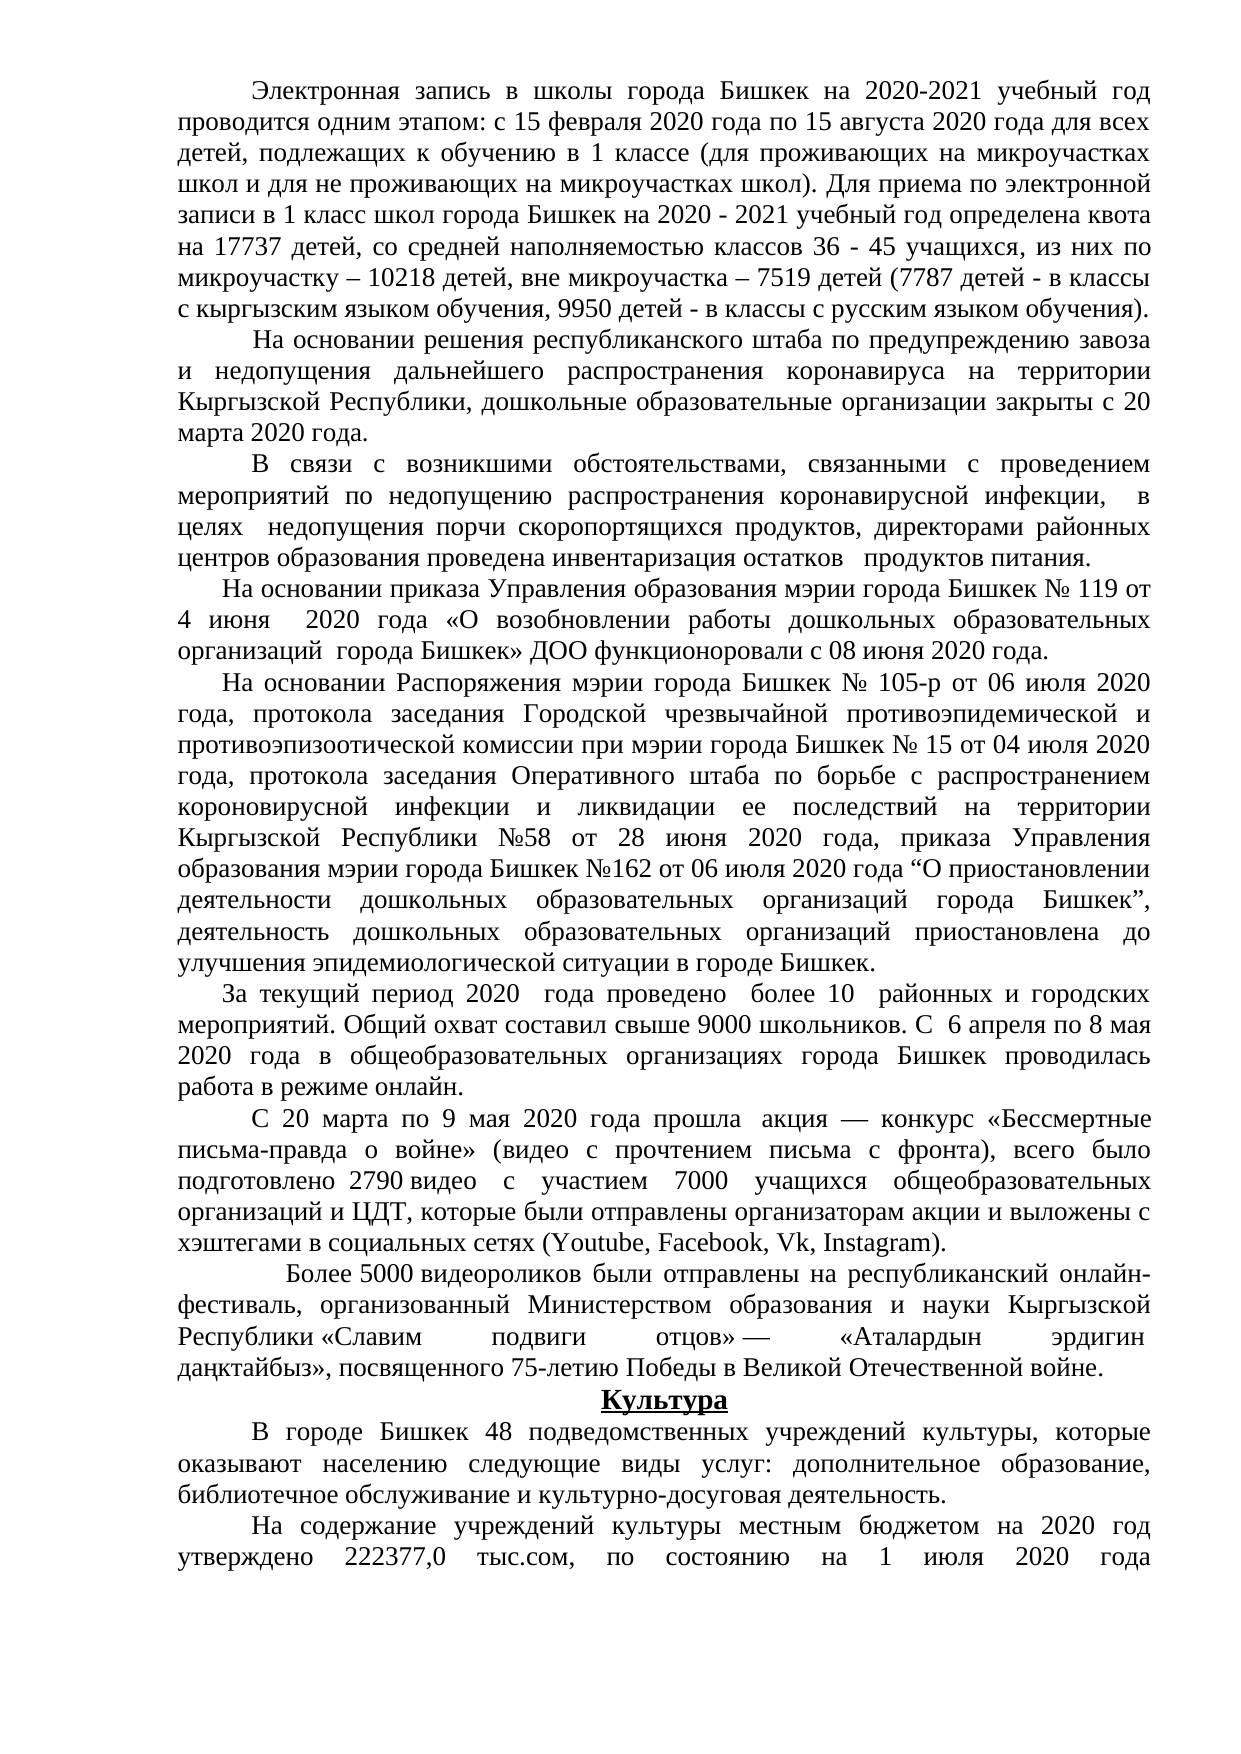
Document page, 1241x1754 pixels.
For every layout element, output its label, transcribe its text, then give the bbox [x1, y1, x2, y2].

text В городе Бишкек 48 подведомственных учреждений культуры, которые оказывают населению следующие виды услуг: дополнительное образование, библиотечное обслуживание и культурно-досуговая деятельность. [177, 1416, 1152, 1509]
text За текущий период 2020 года проведено более 10 районных и городских мероприятий. Общий охват составил свыше 9000 школьников. С 6 апреля по 8 мая 2020 года в общеобразовательных организациях города Бишкек проводилась работа в режиме онлайн. [177, 977, 1152, 1102]
text Более 5000 видеороликов были отправлены на республиканский онлайн-фестиваль, организованный Министерством образования и науки Кыргызской Республики «Славим подвиги отцов» — «Аталардын эрдигин даңктайбыз», посвященного 75-летию Победы в Великой Отечественной войне. [177, 1257, 1152, 1382]
text На основании решения республиканского штаба по предупреждению завоза и недопущения дальнейшего распространения коронавируса на территории Кыргызской Республики, дошкольные образовательные организации закрыты с 20 марта 2020 года. [177, 323, 1152, 448]
text Культура [177, 1382, 1152, 1416]
text Электронная запись в школы города Бишкек на 2020-2021 учебный год проводится одним этапом: с 15 февраля 2020 года по 15 августа 2020 года для всех детей, подлежащих к обучению в 1 классе (для проживающих на микроучастках школ и для не проживающих на микроучастках школ). Для приема по электронной записи в 1 класс школ города Бишкек на 2020 - 2021 учебный год определена квота на 17737 детей, со средней наполняемостью классов 36 - 45 учащихся, из них по микроучастку – 10218 детей, вне микроучастка – 7519 детей (7787 детей - в классы с кыргызским языком обучения, 9950 детей - в классы с русским языком обучения). [177, 74, 1152, 323]
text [177, 1509, 1152, 1571]
text На основании Распоряжения мэрии города Бишкек № 105-р от 06 июля 2020 года, протокола заседания Городской чрезвычайной противоэпидемической и противоэпизоотической комиссии при мэрии города Бишкек № 15 от 04 июля 2020 года, протокола заседания Оперативного штаба по борьбе с распространением короновирусной инфекции и ликвидации ее последствий на территории Кыргызской Республики №58 от 28 июня 2020 года, приказа Управления образования мэрии города Бишкек №162 от 06 июля 2020 года “О приостановлении деятельности дошкольных образовательных организаций города Бишкек”, деятельность дошкольных образовательных организаций приостановлена до улучшения эпидемиологической ситуации в городе Бишкек. [177, 666, 1152, 977]
text На основании приказа Управления образования мэрии города Бишкек № 119 от 4 июня 2020 года «О возобновлении работы дошкольных образовательных организаций города Бишкек» ДОО функционоровали с 08 июня 2020 года. [177, 572, 1152, 666]
text В связи с возникшими обстоятельствами, связанными с проведением мероприятий по недопущению распространения коронавирусной инфекции, в целях недопущения порчи скоропортящихся продуктов, директорами районных центров образования проведена инвентаризация остатков продуктов питания. [177, 448, 1152, 572]
text С 20 марта по 9 мая 2020 года прошла акция — конкурс «Бессмертные письма-правда о войне» (видео с прочтением письма с фронта), всего было подготовлено 2790 видео с участием 7000 учащихся общеобразовательных организаций и ЦДТ, которые были отправлены организаторам акции и выложены с хэштегами в социальных сетях (Youtube, Facebook, Vk, Instagram). [177, 1102, 1152, 1257]
